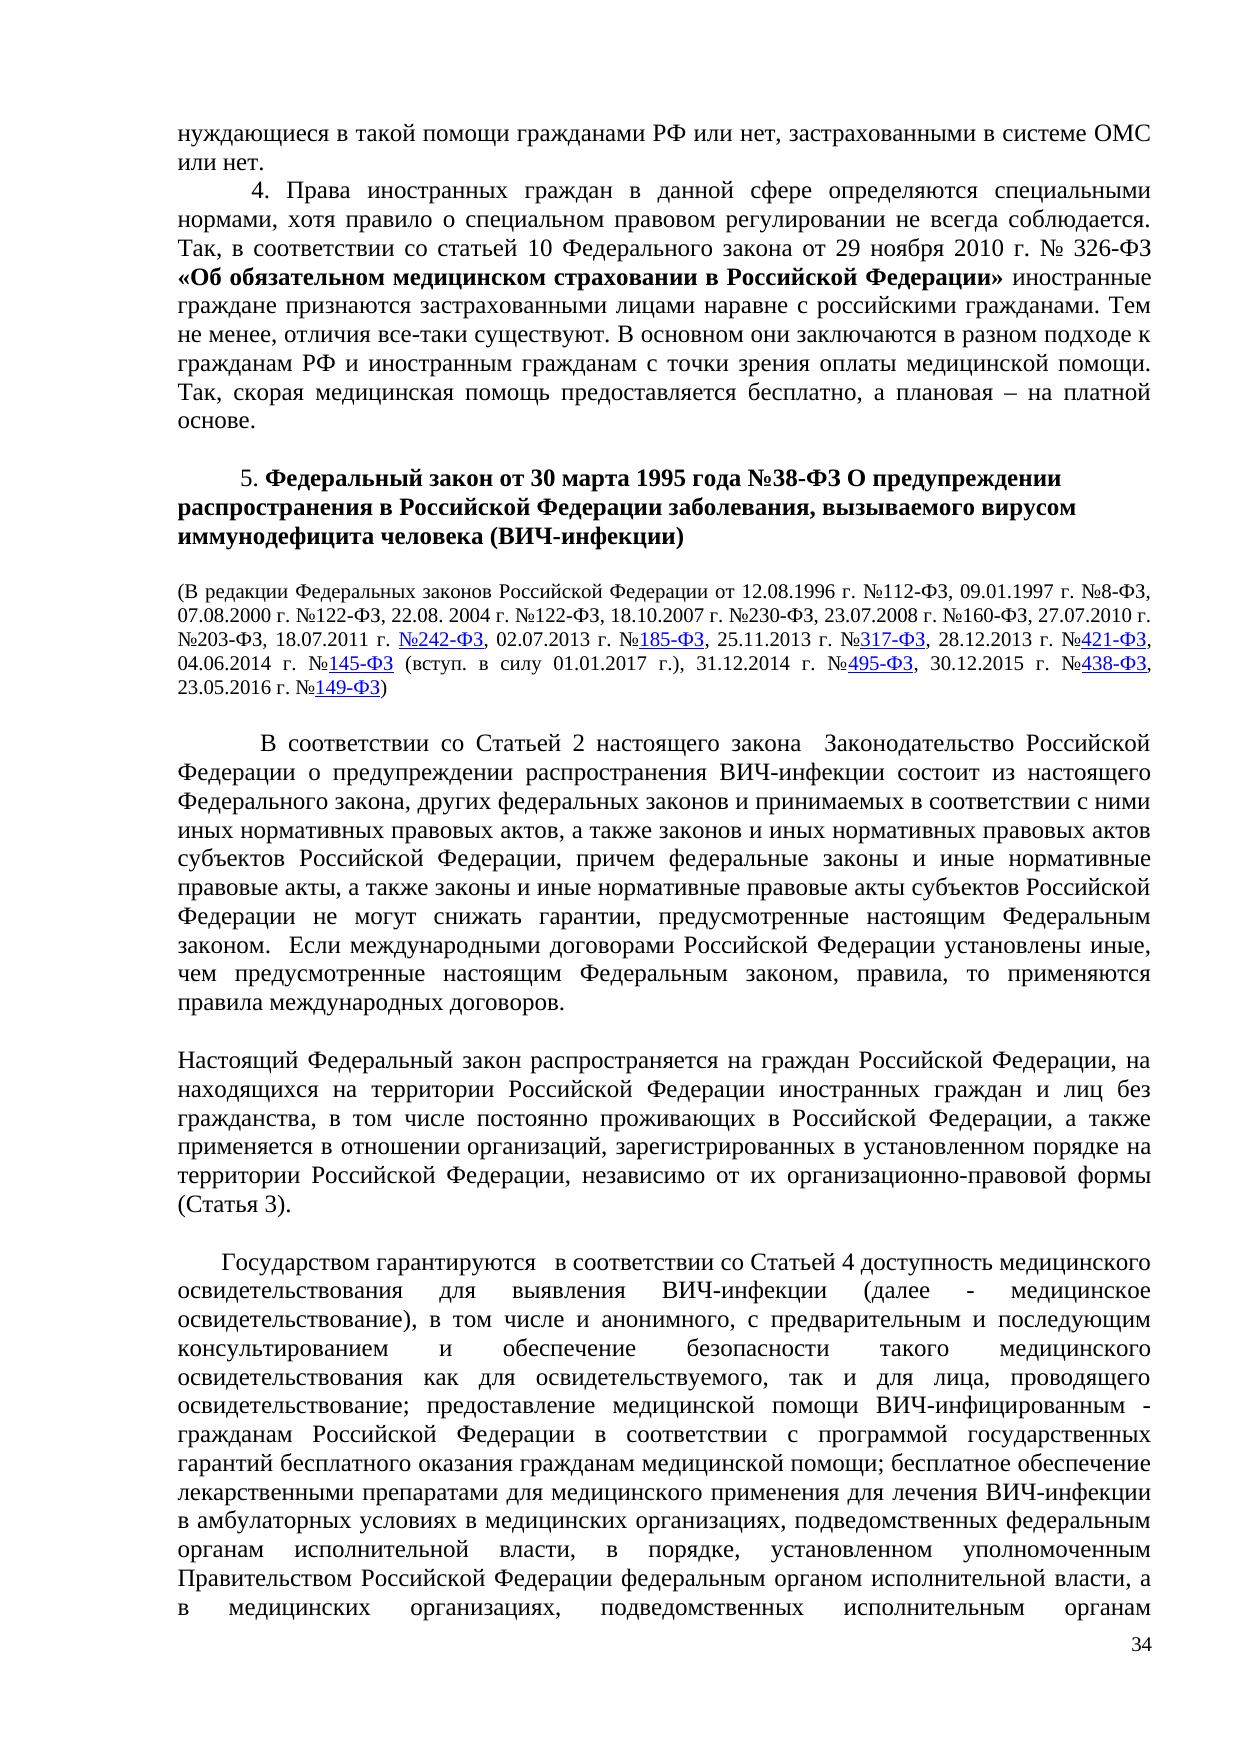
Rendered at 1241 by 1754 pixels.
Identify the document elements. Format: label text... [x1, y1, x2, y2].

text (В редакции Федеральных законов Российской Федерации от 12.08.1996 г. №112-ФЗ, 09.01.1997 г. №8-ФЗ, 07.08.2000 г. №122-ФЗ, 22.08. 2004 г. №122-ФЗ, 18.10.2007 г. №230-ФЗ, 23.07.2008 г. №160-ФЗ, 27.07.2010 г. №203-ФЗ, 18.07.2011 г. №242-ФЗ, 02.07.2013 г. №185-ФЗ, 25.11.2013 г. №317-ФЗ, 28.12.2013 г. №421-ФЗ, 04.06.2014 г. №145-ФЗ (вступ. в силу 01.01.2017 г.), 31.12.2014 г. №495-ФЗ, 30.12.2015 г. №438-ФЗ, 23.05.2016 г. №149-ФЗ) [177, 579, 1152, 699]
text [177, 118, 1152, 176]
text 4. Права иностранных граждан в данной сфере определяются специальными нормами, хотя правило о специальном правовом регулировании не всегда соблюдается. Так, в соответствии со статьей 10 Федерального закона от 29 ноября 2010 г. № 326-ФЗ «Об обязательном медицинском страховании в Российской Федерации» иностранные граждане признаются застрахованными лицами наравне с российскими гражданами. Тем не менее, отличия все-таки существуют. В основном они заключаются в разном подходе к гражданам РФ и иностранным гражданам с точки зрения оплаты медицинской помощи. Так, скорая медицинская помощь предоставляется бесплатно, а плановая – на платной основе. [177, 176, 1152, 434]
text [177, 1247, 1152, 1621]
text 5. Федеральный закон от 30 марта 1995 года №38-ФЗ О предупреждении распространения в Российской Федерации заболевания, вызываемого вирусом иммунодефицита человека (ВИЧ-инфекции) [177, 463, 1152, 550]
text Настоящий Федеральный закон распространяется на граждан Российской Федерации, на находящихся на территории Российской Федерации иностранных граждан и лиц без гражданства, в том числе постоянно проживающих в Российской Федерации, а также применяется в отношении организаций, зарегистрированных в установленном порядке на территории Российской Федерации, независимо от их организационно-правовой формы (Статья 3). [177, 1045, 1152, 1218]
text В соответствии со Статьей 2 настоящего закона Законодательство Российской Федерации о предупреждении распространения ВИЧ-инфекции состоит из настоящего Федерального закона, других федеральных законов и принимаемых в соответствии с ними иных нормативных правовых актов, а также законов и иных нормативных правовых актов субъектов Российской Федерации, причем федеральные законы и иные нормативные правовые акты, а также законы и иные нормативные правовые акты субъектов Российской Федерации не могут снижать гарантии, предусмотренные настоящим Федеральным законом. Если международными договорами Российской Федерации установлены иные, чем предусмотренные настоящим Федеральным законом, правила, то применяются правила международных договоров. [177, 728, 1152, 1016]
